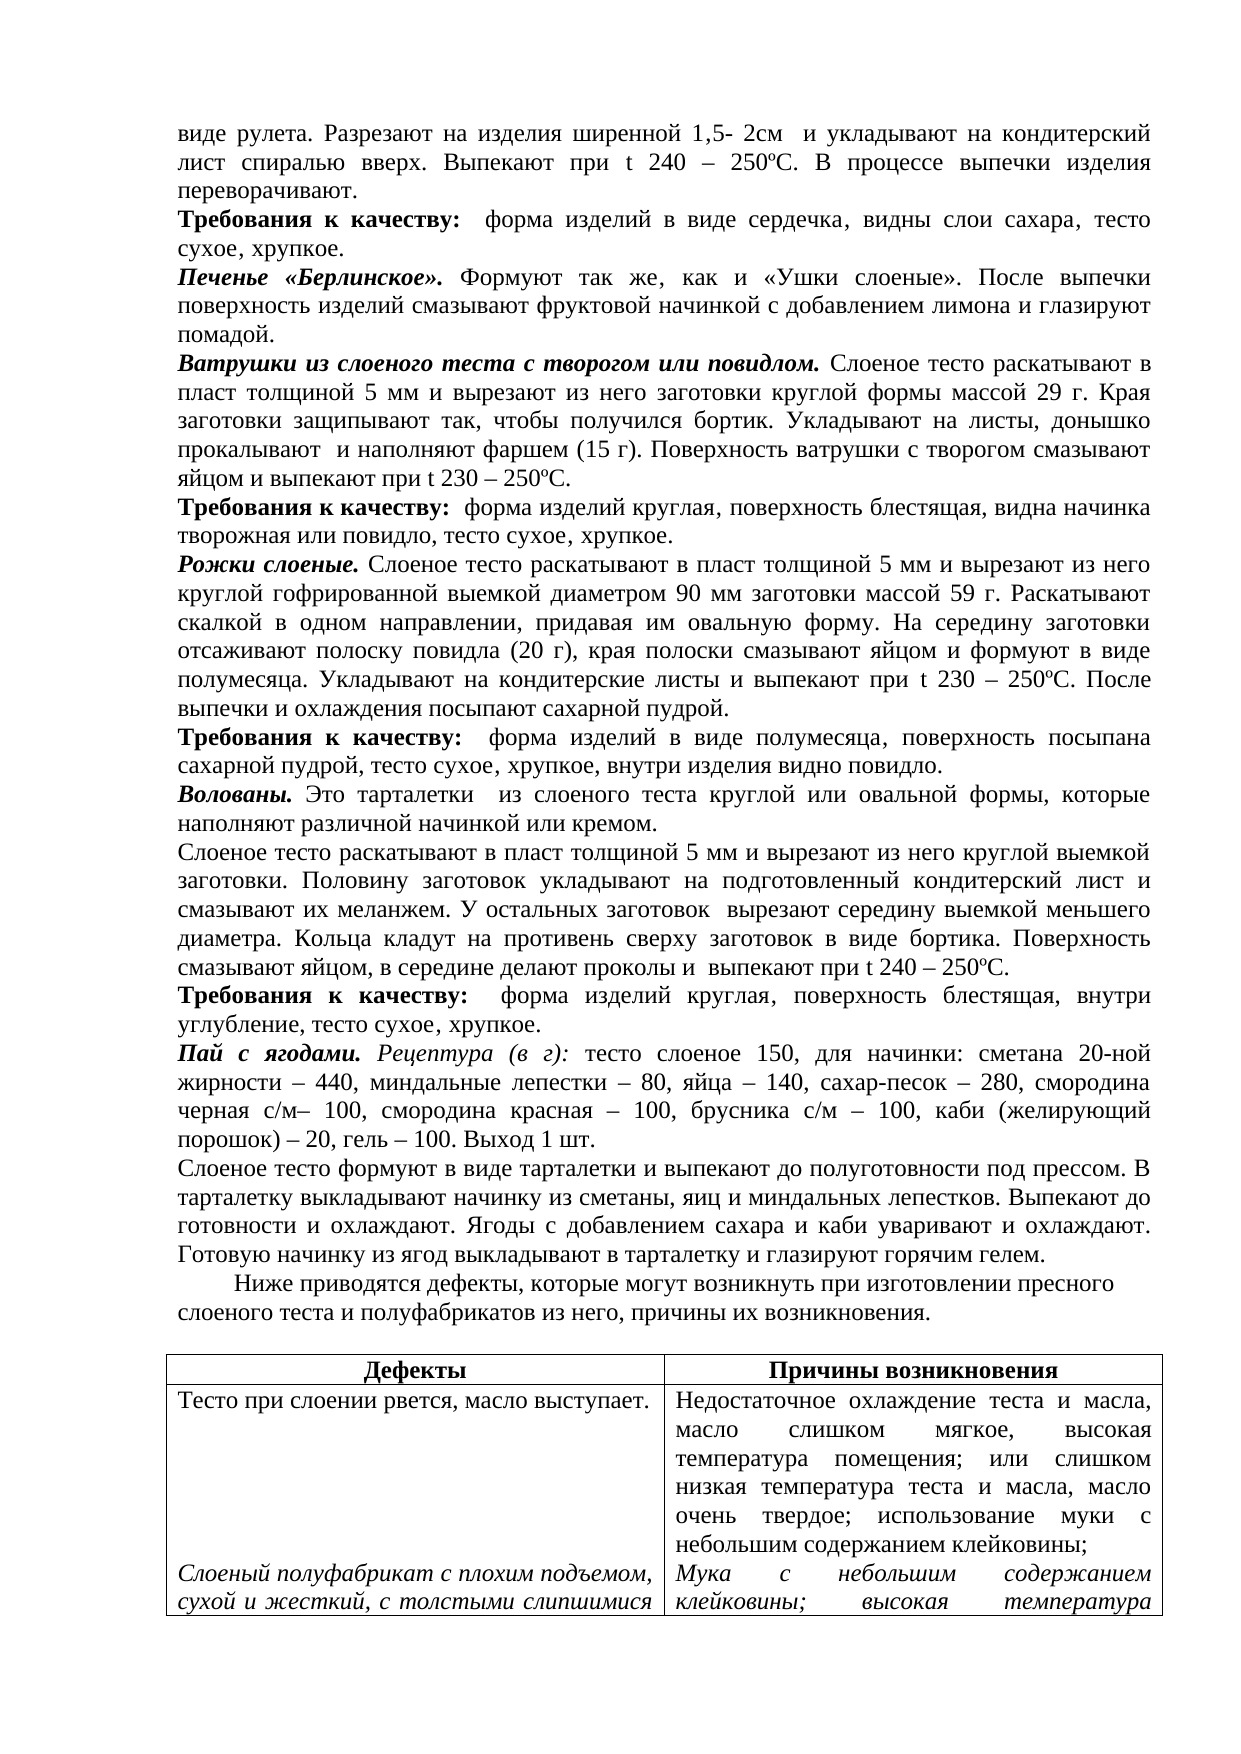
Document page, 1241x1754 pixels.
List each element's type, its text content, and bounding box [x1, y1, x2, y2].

text Слоеное тесто формуют в виде тарталетки и выпекают до полуготовности под прессом. В тарталетку выкладывают начинку из сметаны, яиц и миндальных лепестков. Выпекают до готовности и охлаждают. Ягоды с добавлением сахара и каби уваривают и охлаждают. Готовую начинку из ягод выкладывают в тарталетку и глазируют горячим гелем. [177, 1153, 1152, 1268]
text Требования к качеству: форма изделий круглая‚ поверхность блестящая, внутри углубление, тесто сухое‚ хрупкое. [177, 981, 1152, 1038]
text Печенье «Берлинское». Формуют так же‚ как и «Ушки слоеные». После выпечки поверхность изделий смазывают фруктовой начинкой с добавлением лимона и глазируют помадой. [177, 262, 1152, 348]
text Требования к качеству: форма изделий круглая‚ поверхность блестящая, видна начинка творожная или повидло, тесто сухое‚ хрупкое. [177, 492, 1152, 549]
text Ниже приводятся дефекты, которые могут возникнуть при изготовлении пресного слоеного теста и полуфабрикатов из него, причины их возникновения. [177, 1268, 1152, 1326]
text Рожки слоеные. Слоеное тесто раскатывают в пласт толщиной и вырезают из него круглой гофрированной выемкой диаметром заготовки массой . Раскатывают скалкой в одном направлении, придавая им овальную форму. На середину заготовки отсаживают полоску повидла (), края полоски смазывают яйцом и формуют в виде полумесяца. Укладывают на кондитерские листы и выпекают при t 230 – 250ºС. После выпечки и охлаждения посыпают сахарной пудрой. [177, 549, 1152, 722]
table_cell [167, 1385, 664, 1615]
text Ватрушки из слоеного теста с творогом или повидлом. Слоеное тесто раскатывают в пласт толщиной и вырезают из него заготовки круглой формы массой . Края заготовки защипывают так, чтобы получился бортик. Укладывают на листы, донышко прокалывают и наполняют фаршем (). Поверхность ватрушки с творогом смазывают яйцом и выпекают при t 230 – 250ºС. [177, 348, 1152, 492]
table_header Причины возникновения [665, 1355, 1162, 1384]
text Пай с ягодами. Рецептура (в г): тесто слоеное 150, для начинки: сметана 20-ной жирности – 440, миндальные лепестки – 80, яйца – 140, сахар-песок – 280, смородина черная с/м– 100, смородина красная – 100, брусника с/м – 100, каби (желирующий порошок) – 20, гель – 100. Выход 1 шт. [177, 1038, 1152, 1153]
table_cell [665, 1385, 1162, 1615]
text Слоеное тесто раскатывают в пласт толщиной и вырезают из него круглой выемкой заготовки. Половину заготовок укладывают на подготовленный кондитерский лист и смазывают их меланжем. У остальных заготовок вырезают середину выемкой меньшего диаметра. Кольца кладут на противень сверху заготовок в виде бортика. Поверхность смазывают яйцом, в середине делают проколы и выпекают при t 240 – 250ºС. [177, 837, 1152, 981]
text Требования к качеству: форма изделий в виде полумесяца‚ поверхность посыпана сахарной пудрой, тесто сухое‚ хрупкое, внутри изделия видно повидло. [177, 722, 1152, 779]
text Требования к качеству: форма изделий в виде сердечка‚ видны слои сахара‚ тесто сухое‚ хрупкое. [177, 204, 1152, 262]
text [177, 118, 1152, 204]
table_header Дефекты [167, 1355, 664, 1384]
text Волованы. Это тарталетки из слоеного теста круглой или овальной формы, которые наполняют различной начинкой или кремом. [177, 779, 1152, 837]
